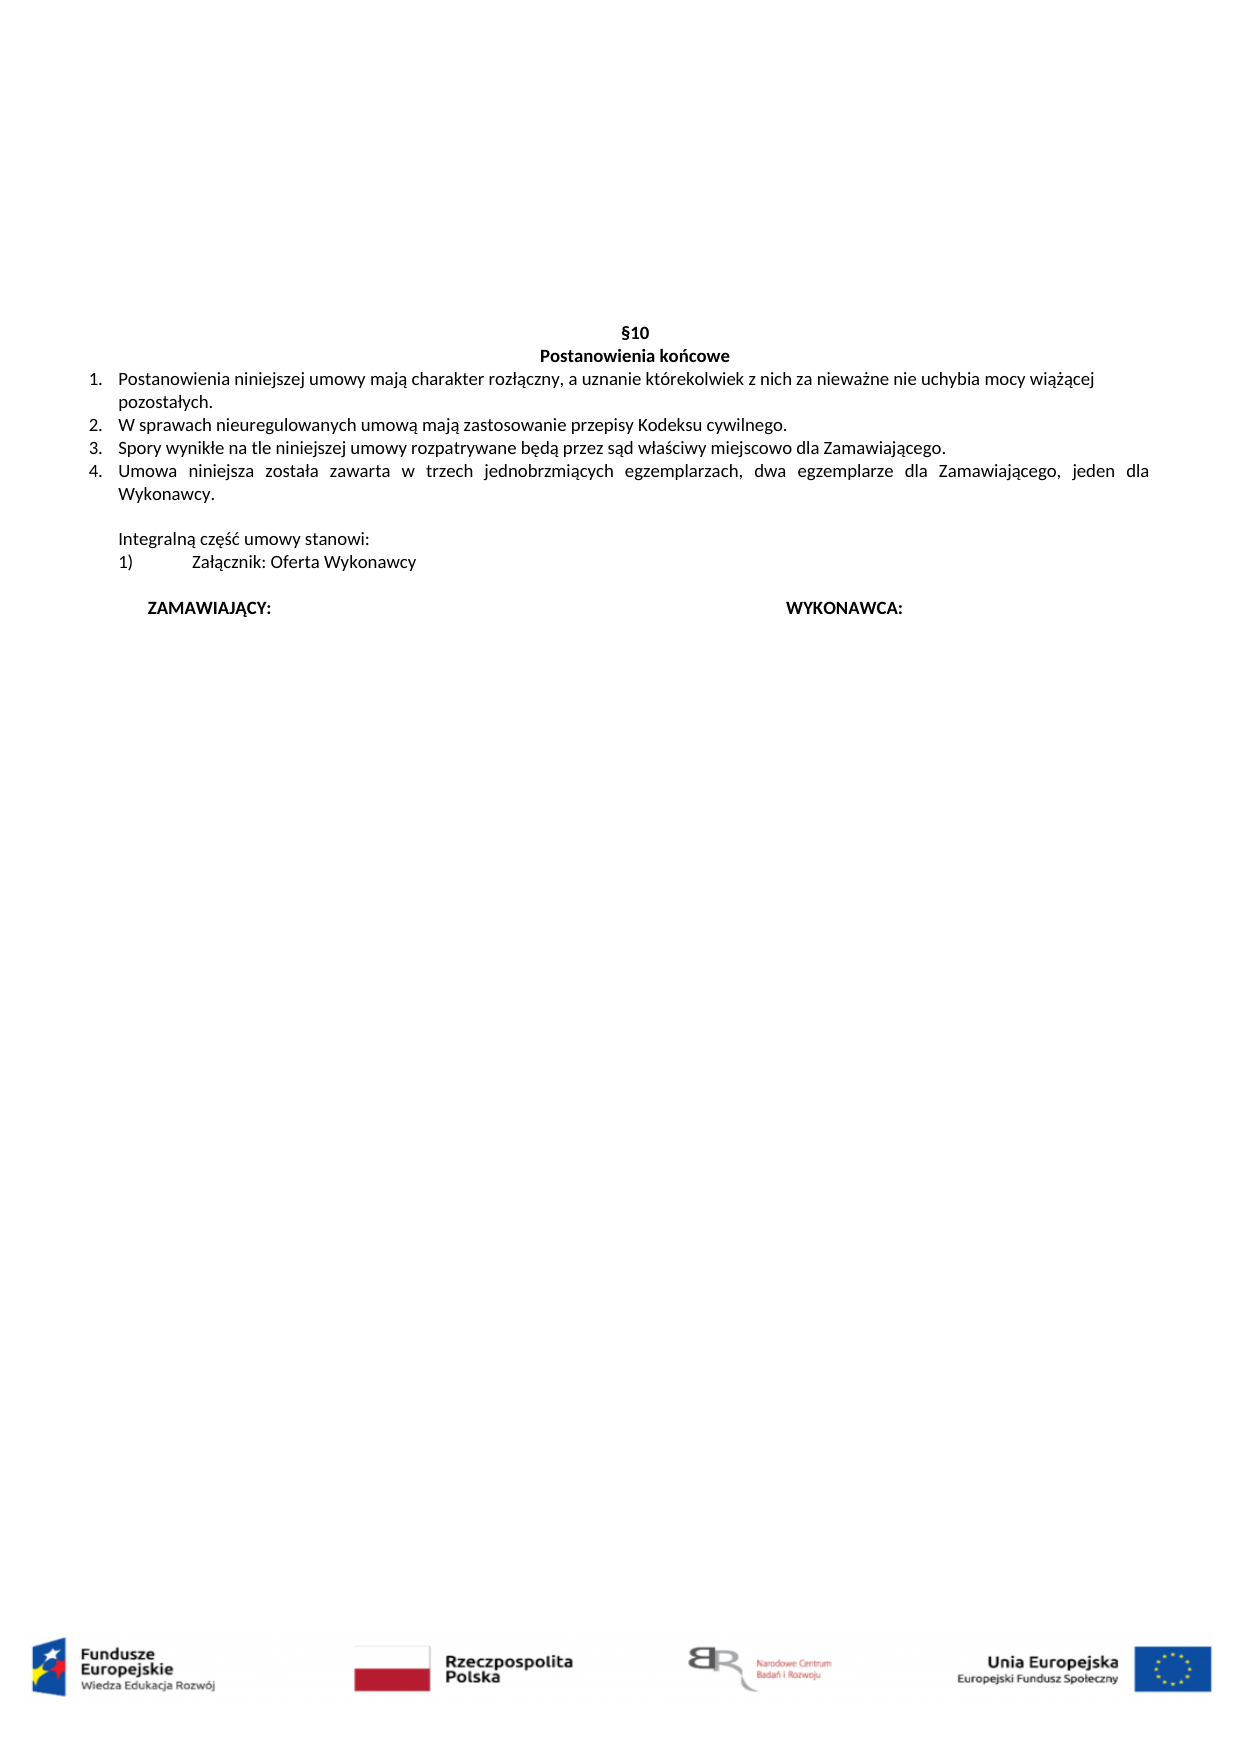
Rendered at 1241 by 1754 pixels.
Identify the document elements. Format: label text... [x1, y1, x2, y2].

list Spory wynikłe na tle niniejszej umowy rozpatrywane będą przez sąd właściwy miejscowo dla Zamawiającego. [88, 436, 1152, 459]
list Załącznik: Oferta Wykonawcy [118, 551, 1152, 573]
text Integralną część umowy stanowi: [118, 528, 1152, 551]
picture [26, 1632, 1213, 1704]
text §10 [118, 321, 1152, 344]
text ZAMAWIAJĄCY: WYKONAWCA: [148, 596, 1135, 619]
list W sprawach nieuregulowanych umową mają zastosowanie przepisy Kodeksu cywilnego. [88, 413, 1152, 436]
text Postanowienia końcowe [118, 344, 1152, 367]
list Umowa niniejsza została zawarta w trzech jednobrzmiących egzemplarzach, dwa egzemplarze dla Zamawiającego, jeden dla Wykonawcy. [88, 459, 1152, 505]
list Postanowienia niniejszej umowy mają charakter rozłączny, a uznanie którekolwiek z nich za nieważne nie uchybia mocy wiążącej pozostałych. [88, 367, 1140, 413]
